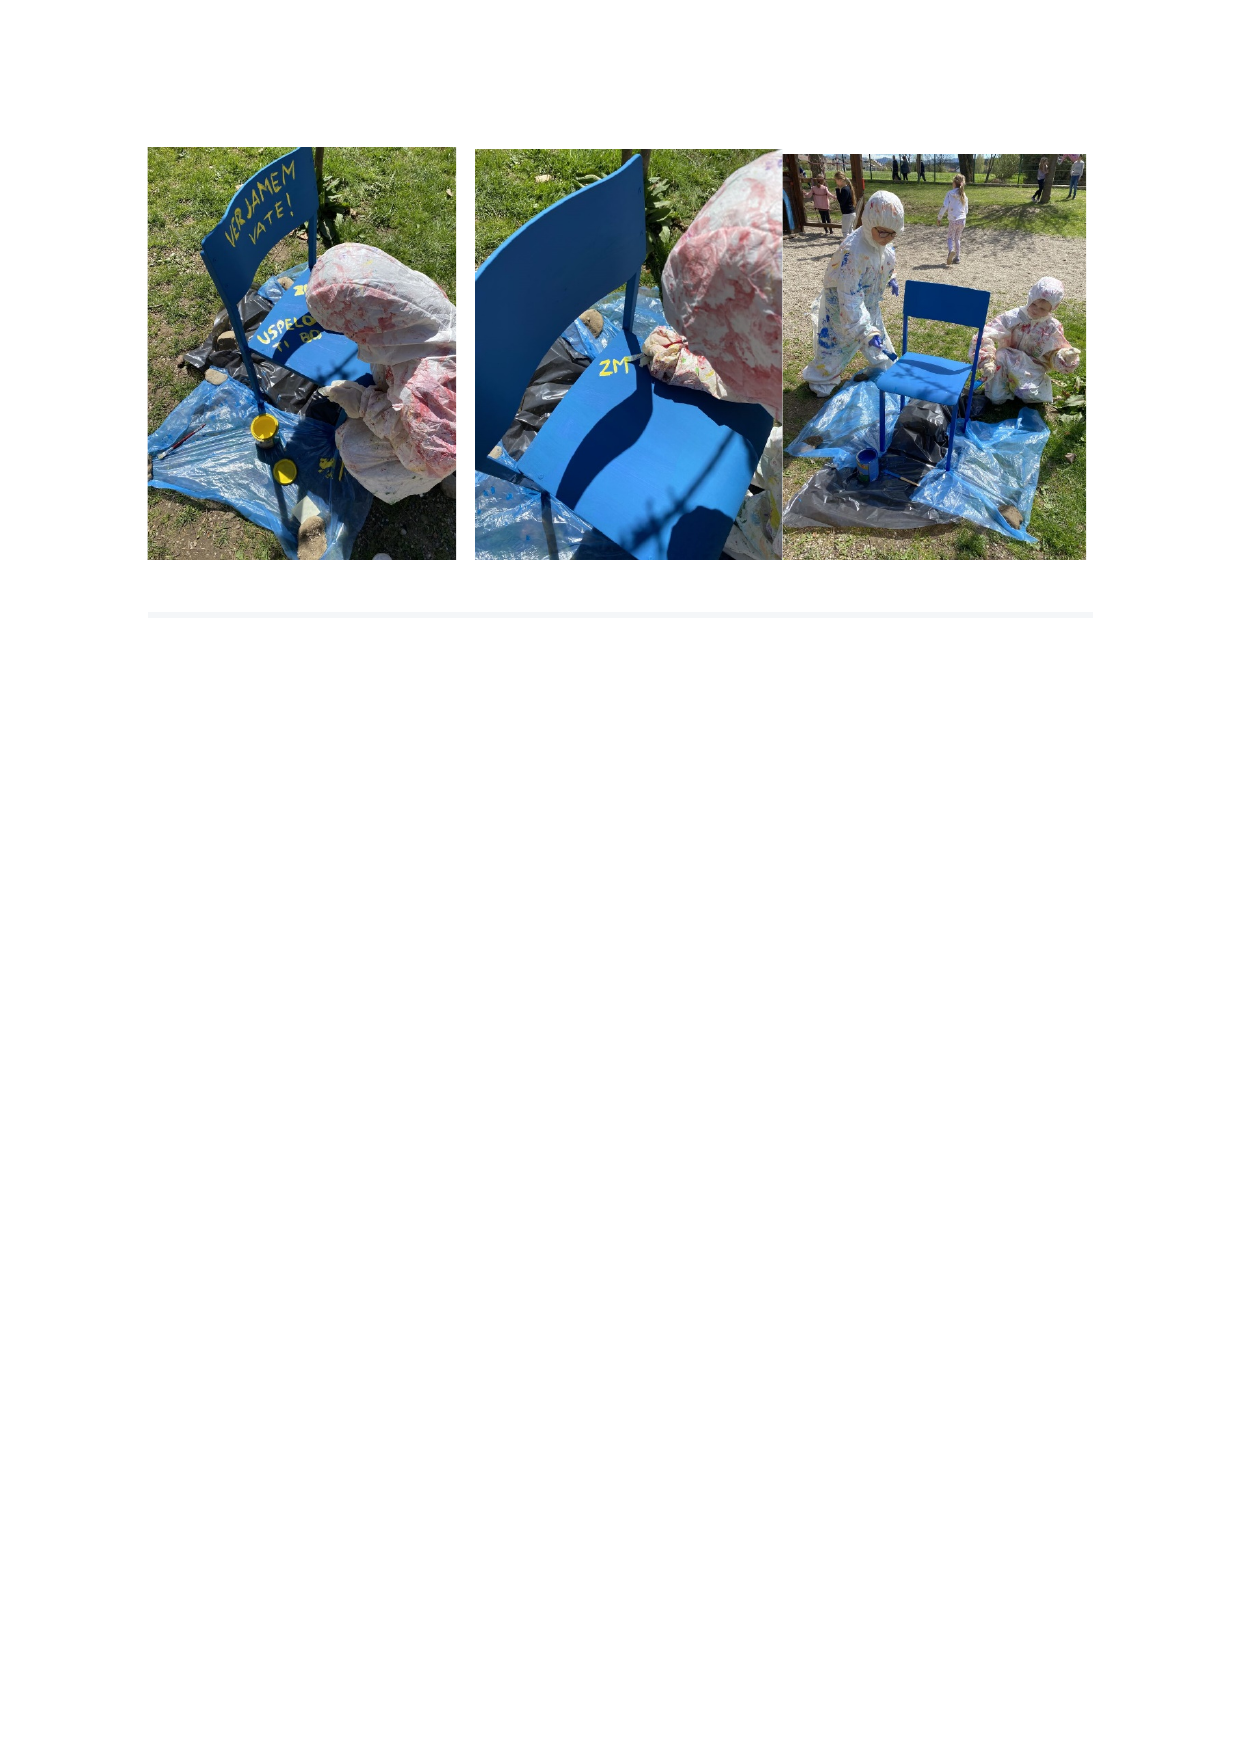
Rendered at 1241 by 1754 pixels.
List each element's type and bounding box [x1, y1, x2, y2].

picture [475, 149, 1087, 560]
picture [147, 147, 457, 560]
